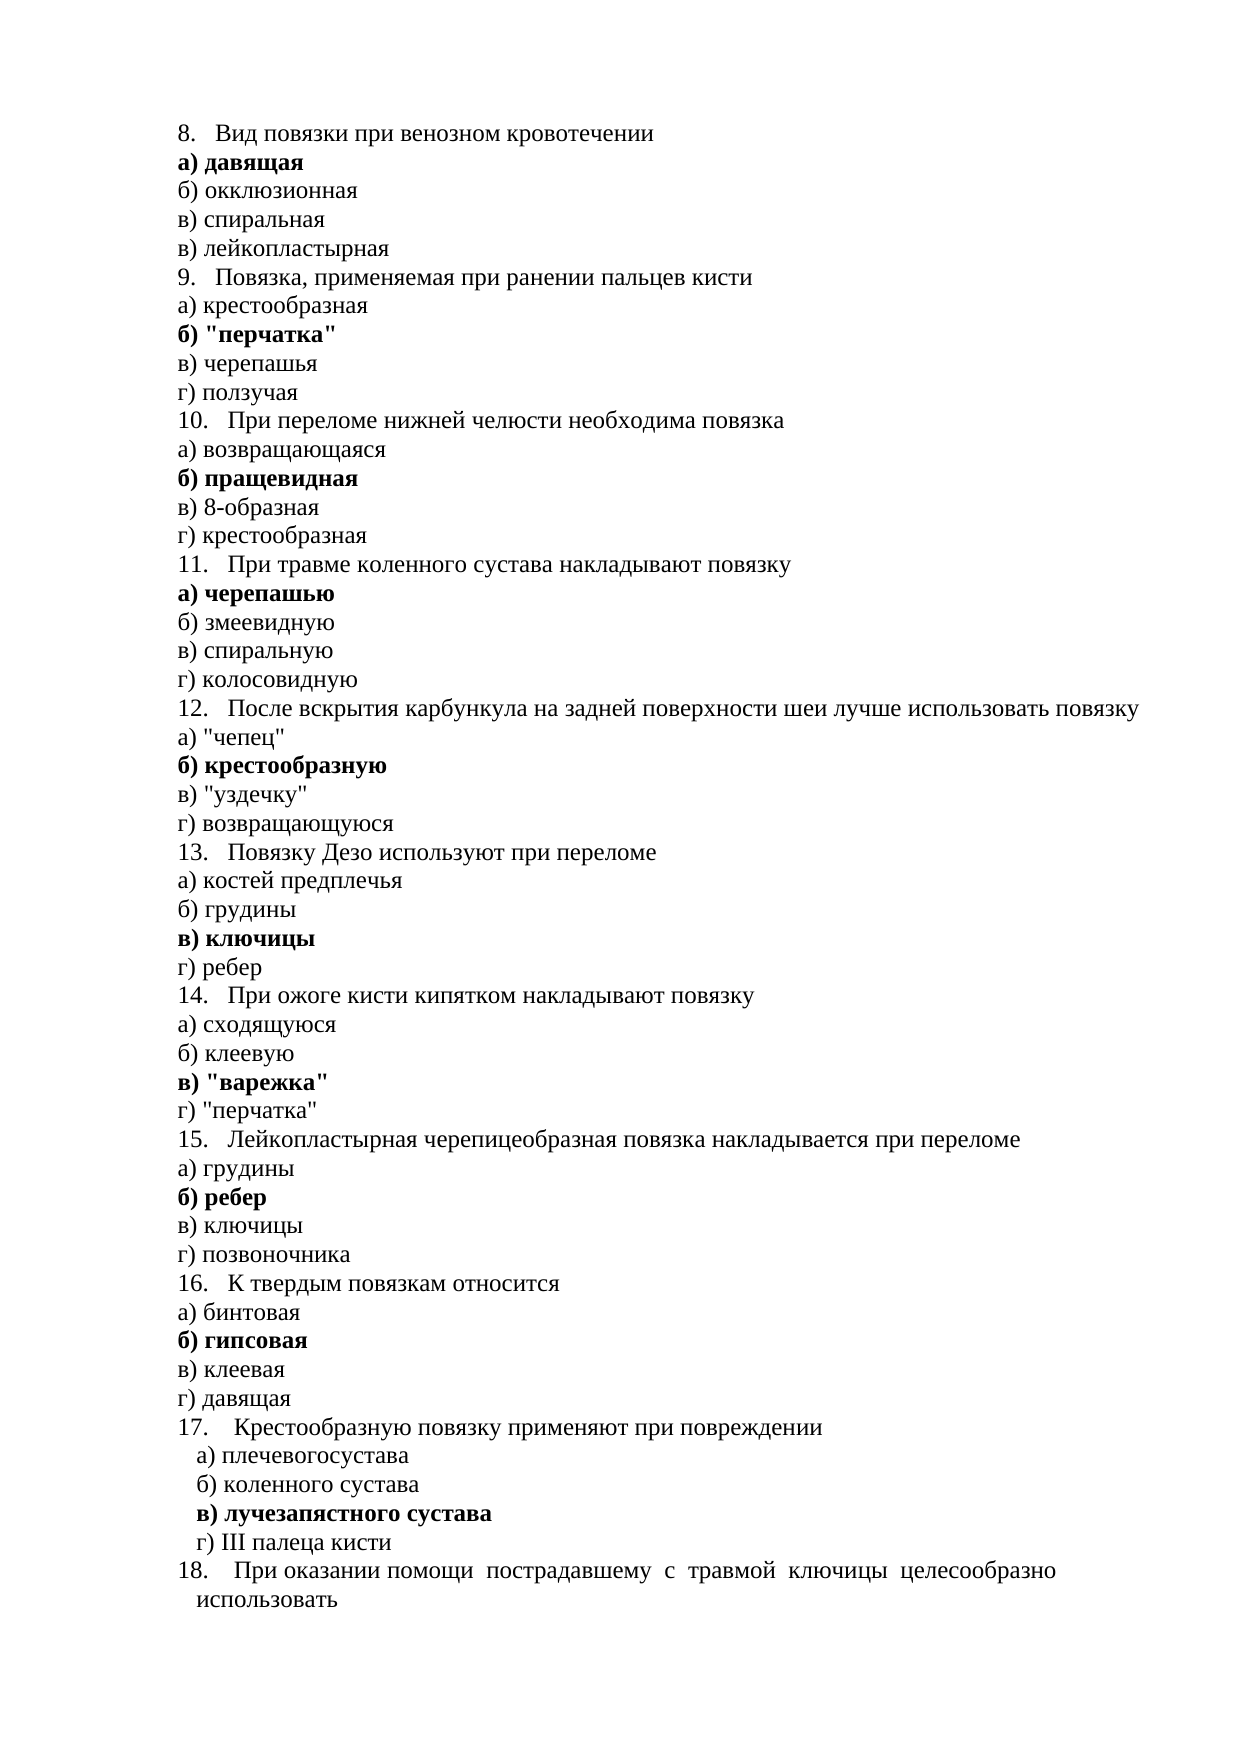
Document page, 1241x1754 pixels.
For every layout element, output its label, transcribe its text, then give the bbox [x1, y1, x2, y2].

text а) грудины [177, 1153, 1152, 1182]
text 8. Вид повязки при венозном кровотечении [177, 118, 1152, 147]
text а) возвращающаяся [177, 434, 1152, 463]
text в) ключицы [177, 923, 1152, 952]
text в) "уздечку" [177, 779, 1152, 808]
text в) лейкопластырная [177, 233, 1152, 262]
text в) 8-образная [177, 492, 1152, 521]
text г) ползучая [177, 377, 1152, 406]
text г) давящая [177, 1383, 1152, 1412]
text б) крестообразную [177, 751, 1152, 779]
text г) крестообразная [177, 521, 1152, 549]
text а) давящая [177, 147, 1152, 176]
text 12. После вскрытия карбункула на задней поверхности шеи лучше использовать повязку [177, 693, 1152, 722]
text а) бинтовая [177, 1297, 1152, 1326]
text 11. При травме коленного сустава накладывают повязку [177, 549, 1152, 578]
text б) "перчатка" [177, 319, 1152, 348]
text б) клеевую [177, 1038, 1152, 1067]
text б) окклюзионная [177, 176, 1152, 204]
text г) "перчатка" [177, 1096, 1152, 1124]
text б) коленного сустава [177, 1469, 1152, 1498]
text а) плечевогосустава [177, 1441, 1152, 1469]
text б) ребер [177, 1182, 1152, 1211]
text а) "чепец" [177, 722, 1152, 751]
text г) возвращающуюся [177, 808, 1152, 837]
text в) спиральная [177, 204, 1152, 233]
text использовать [177, 1584, 1152, 1613]
text а) крестообразная [177, 291, 1152, 319]
text г) ребер [177, 952, 1152, 981]
text 16. К твердым повязкам относится [177, 1268, 1152, 1297]
text б) грудины [177, 894, 1152, 923]
text б) гипсовая [177, 1326, 1152, 1354]
text 15. Лейкопластырная черепицеобразная повязка накладывается при переломе [177, 1124, 1152, 1153]
text в) лучезапястного сустава [177, 1498, 1152, 1527]
text 13. Повязку Дезо используют при переломе [177, 837, 1152, 866]
text 9. Повязка, применяемая при ранении пальцев кисти [177, 262, 1152, 291]
text г) позвоночника [177, 1239, 1152, 1268]
text а) сходящуюся [177, 1009, 1152, 1038]
text а) черепашью [177, 578, 1152, 607]
text 17. Крестообразную повязку применяют при повреждении [177, 1412, 1152, 1441]
text б) пращевидная [177, 463, 1152, 492]
text в) черепашья [177, 348, 1152, 377]
text в) "варежка" [177, 1067, 1152, 1096]
text 18. При оказании помощи пострадавшему с травмой ключицы целесообразно [177, 1556, 1152, 1584]
text б) змеевидную [177, 607, 1152, 636]
text а) костей предплечья [177, 866, 1152, 894]
text 10. При переломе нижней челюсти необходима повязка [177, 406, 1152, 434]
text 14. При ожоге кисти кипятком накладывают повязку [177, 981, 1152, 1009]
text в) клеевая [177, 1354, 1152, 1383]
text в) ключицы [177, 1211, 1152, 1239]
text г) III палеца кисти [177, 1527, 1152, 1556]
text в) спиральную [177, 636, 1152, 664]
text г) колосовидную [177, 664, 1152, 693]
